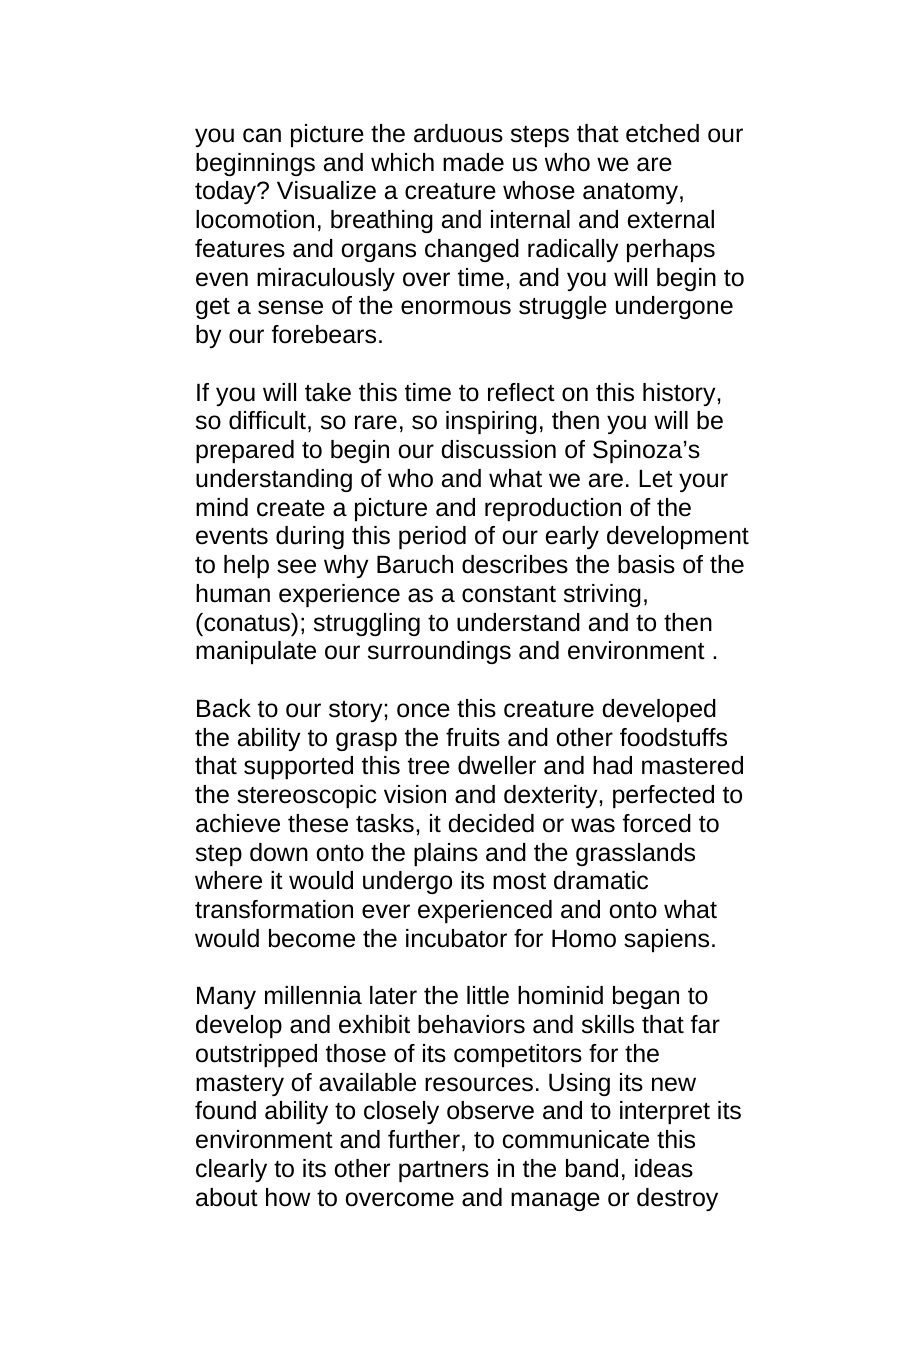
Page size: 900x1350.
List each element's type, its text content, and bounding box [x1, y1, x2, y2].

text (conatus); struggling to understand and to then manipulate our surroundings and environment . [195, 607, 750, 665]
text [195, 981, 750, 1211]
text If you will take this time to reflect on this history, so difficult, so rare, so inspiring, then you will be prepared to begin our discussion of Spinoza’s understanding of who and what we are. Let your mind create a picture and reproduction of the events during this period of our early development to help see why Baruch describes the basis of the human experience as a constant striving, [195, 377, 750, 607]
text Back to our story; once this creature developed the ability to grasp the fruits and other foodstuffs that supported this tree dweller and had mastered the stereoscopic vision and dexterity, perfected to achieve these tasks, it decided or was forced to step down onto the plains and the grasslands where it would undergo its most dramatic transformation ever experienced and onto what would become the incubator for Homo sapiens. [195, 694, 750, 952]
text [195, 119, 750, 349]
